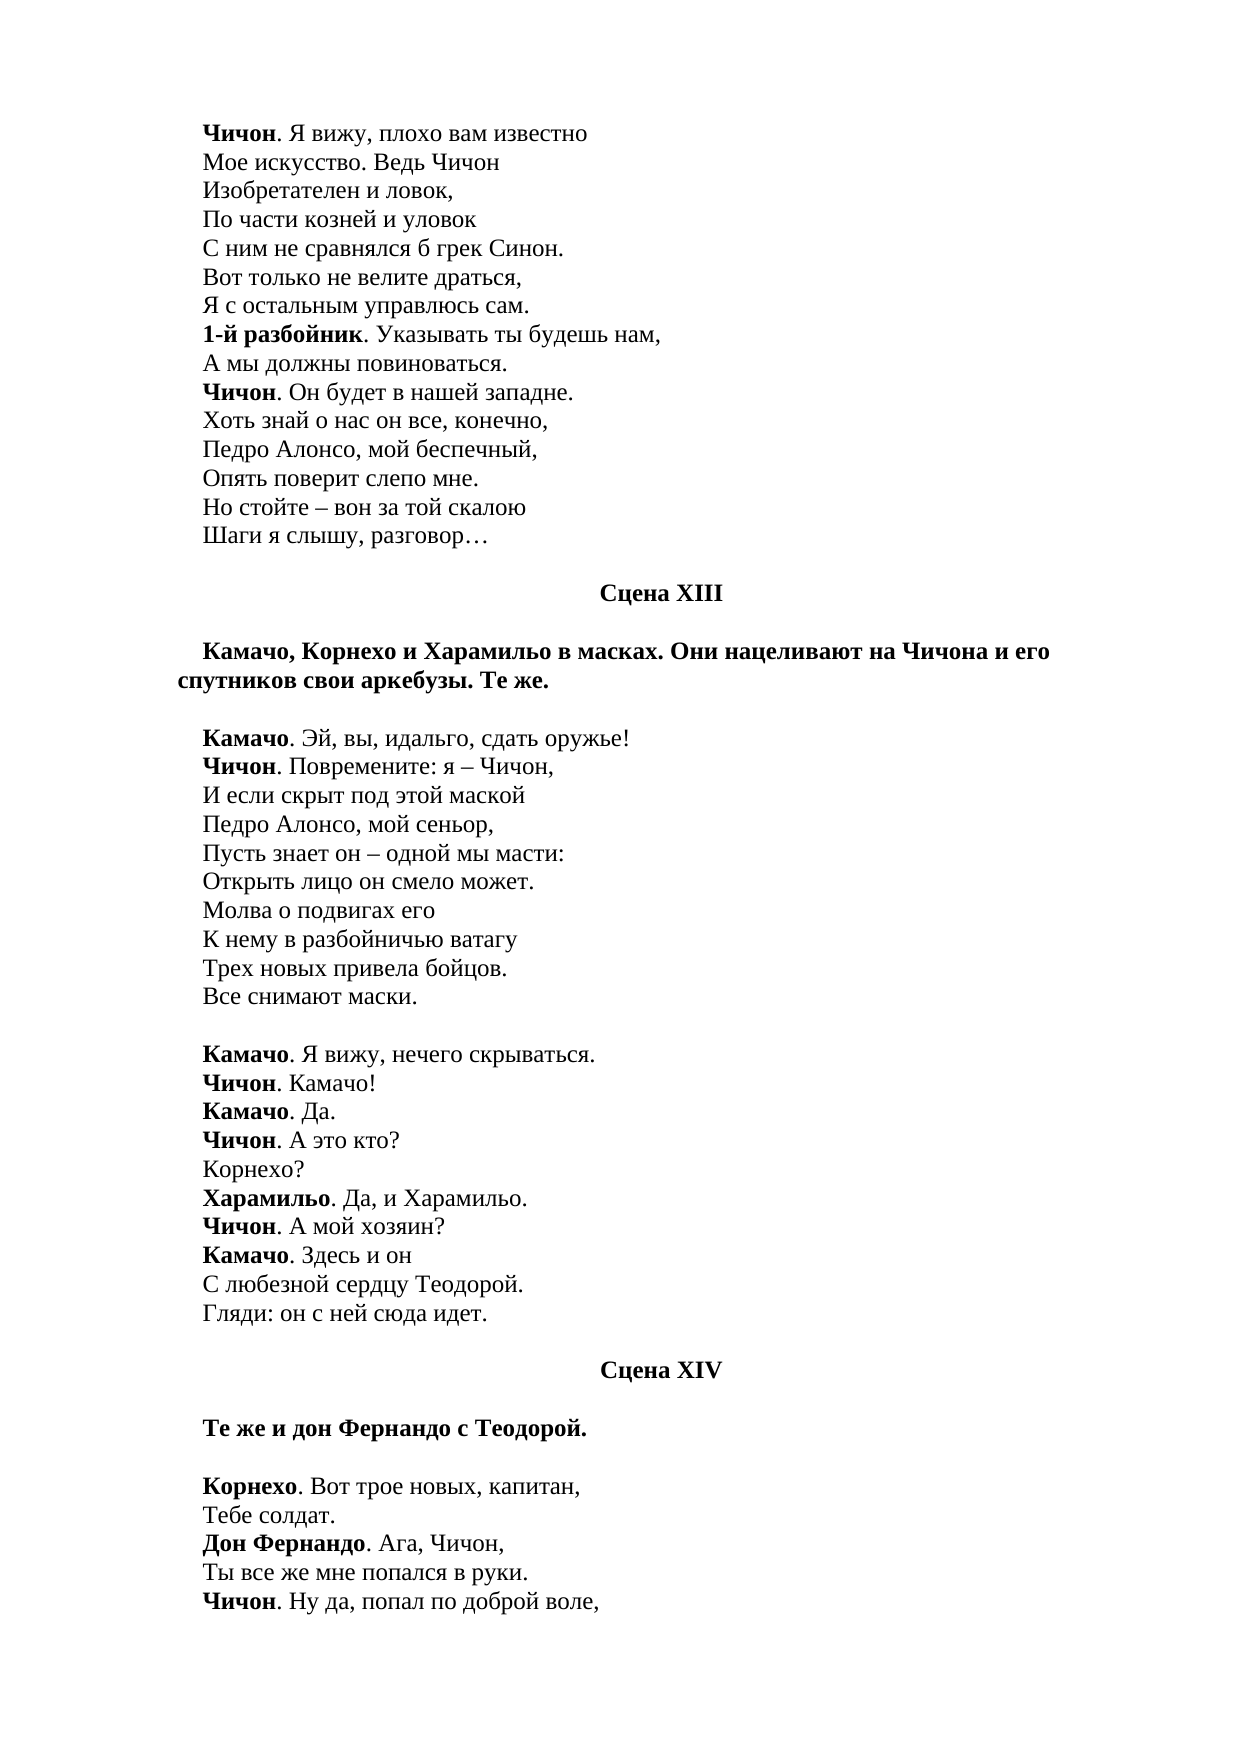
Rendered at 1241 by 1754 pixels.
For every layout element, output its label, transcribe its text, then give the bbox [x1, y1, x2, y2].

text И если скрыт под этой маской [177, 780, 1152, 809]
text Пусть знает он – одной мы масти: [177, 838, 1152, 866]
text Камачо. Здесь и он [177, 1240, 1152, 1269]
text Камачо, Корнехо и Харамильо в масках. Они нацеливают на Чичона и его спутников свои аркебузы. Те же. [177, 636, 1152, 694]
text Дон Фернандо. Ага, Чичон, [177, 1528, 1152, 1557]
text Открыть лицо он смело может. [177, 866, 1152, 895]
text Гляди: он с ней сюда идет. [177, 1298, 1152, 1326]
text Сцена XIII [177, 578, 1152, 607]
text Камачо. Я вижу, нечего скрываться. [177, 1039, 1152, 1068]
text Те же и дон Фернандо с Теодорой. [177, 1413, 1152, 1442]
text По части козней и уловок [177, 204, 1152, 233]
text Чичон. Он будет в нашей западне. [177, 377, 1152, 406]
text Вот только не велите драться, [177, 262, 1152, 291]
text Камачо. Эй, вы, идальго, сдать оружье! [177, 723, 1152, 751]
text 1-й разбойник. Указывать ты будешь нам, [177, 319, 1152, 348]
text Все снимают маски. [177, 981, 1152, 1010]
text Чичон. Камачо! [177, 1068, 1152, 1096]
text Харамильо. Да, и Харамильо. [177, 1183, 1152, 1211]
text Корнехо. Вот трое новых, капитан, [177, 1471, 1152, 1500]
text Но стойте – вон за той скалою [177, 492, 1152, 521]
text Сцена XIV [177, 1356, 1152, 1384]
text Хоть знай о нас он все, конечно, [177, 406, 1152, 434]
text Чичон. Ну да, попал по доброй воле, [177, 1586, 1152, 1615]
text А мы должны повиноваться. [177, 348, 1152, 377]
text С ним не сравнялся б грек Синон. [177, 233, 1152, 262]
text Чичон. Я вижу, плохо вам известно [177, 118, 1152, 147]
text Я с остальным управлюсь сам. [177, 291, 1152, 319]
text Изобретателен и ловок, [177, 176, 1152, 204]
text Трех новых привела бойцов. [177, 953, 1152, 981]
text Опять поверит слепо мне. [177, 463, 1152, 492]
text Корнехо? [177, 1154, 1152, 1183]
text Чичон. А мой хозяин? [177, 1211, 1152, 1240]
text Педро Алонсо, мой сеньор, [177, 809, 1152, 838]
text К нему в разбойничью ватагу [177, 924, 1152, 953]
text С любезной сердцу Теодорой. [177, 1269, 1152, 1298]
text Тебе солдат. [177, 1500, 1152, 1528]
text Мое искусство. Ведь Чичон [177, 147, 1152, 176]
text Чичон. А это кто? [177, 1125, 1152, 1154]
text Молва о подвигах его [177, 895, 1152, 924]
text Шаги я слышу, разговор… [177, 521, 1152, 549]
text Ты все же мне попался в руки. [177, 1557, 1152, 1586]
text Камачо. Да. [177, 1096, 1152, 1125]
text Педро Алонсо, мой беспечный, [177, 434, 1152, 463]
text Чичон. Повремените: я – Чичон, [177, 751, 1152, 780]
